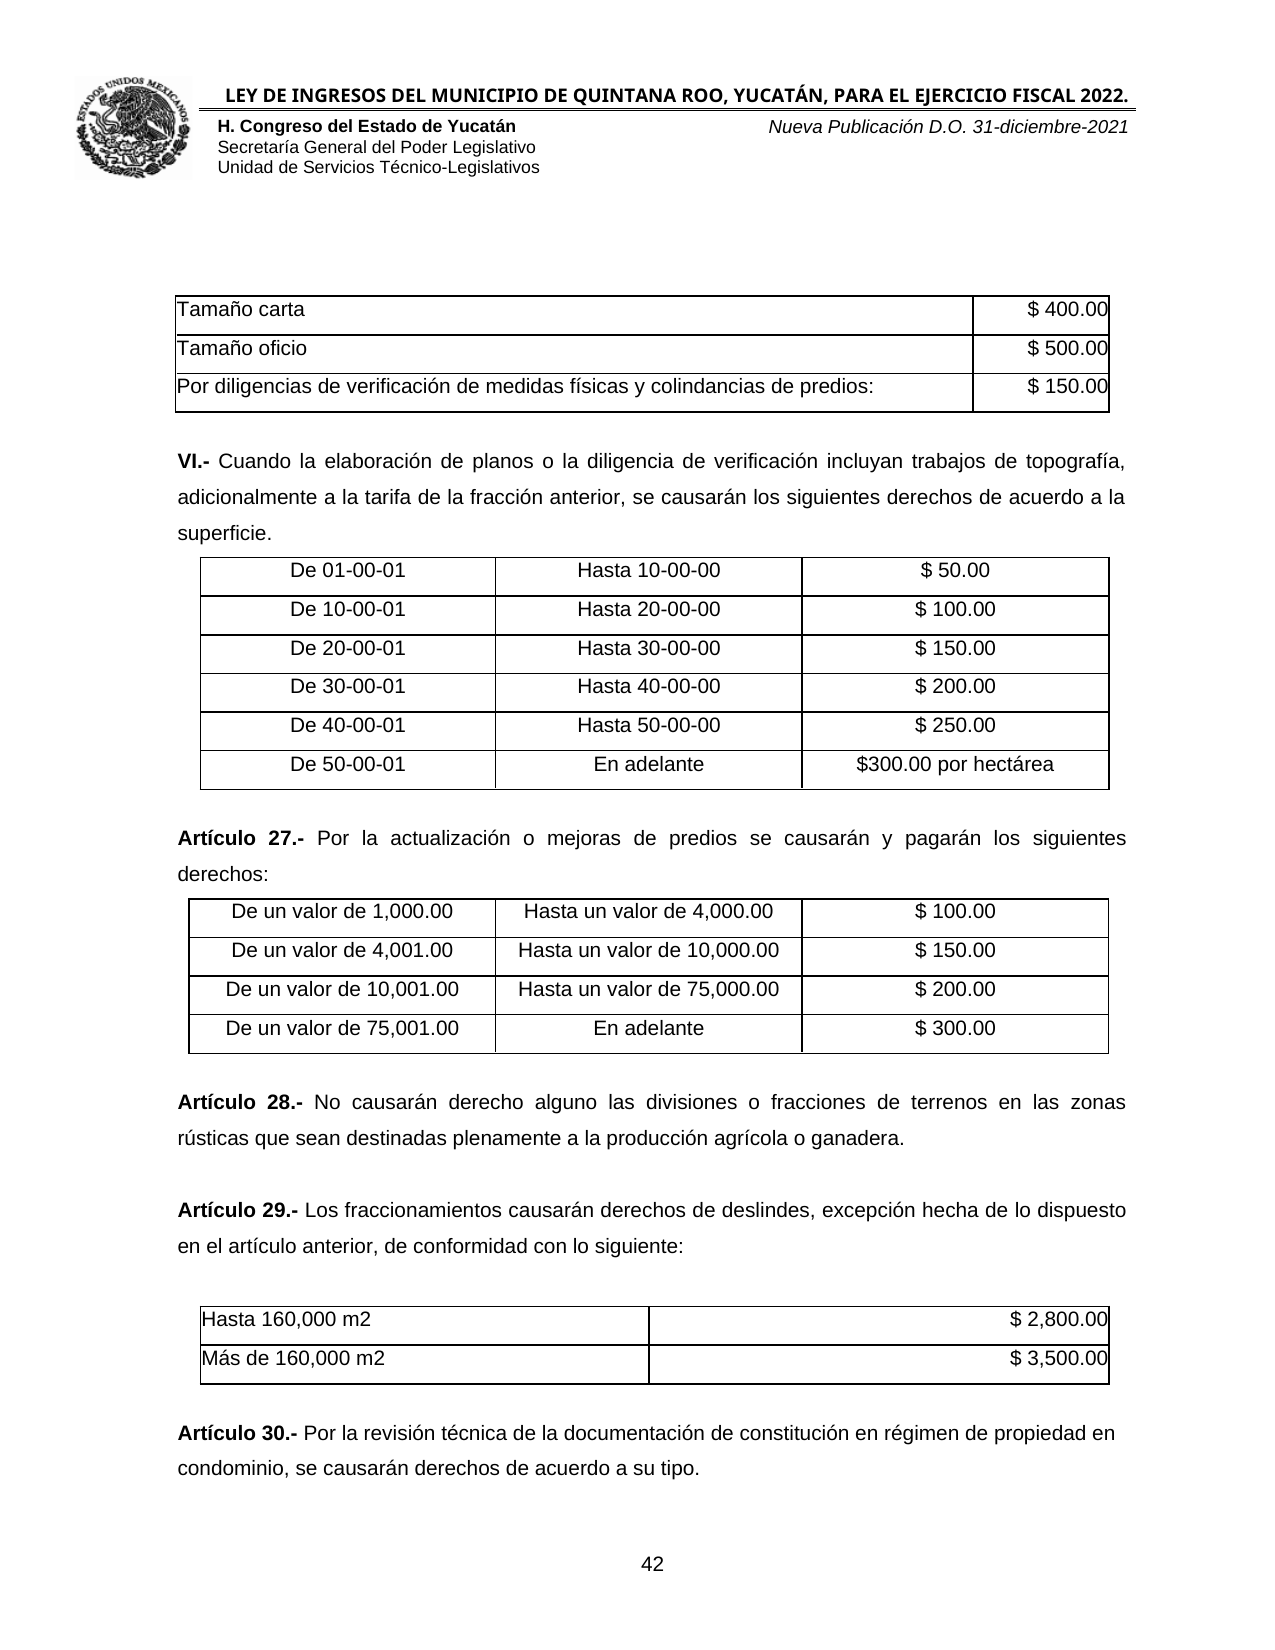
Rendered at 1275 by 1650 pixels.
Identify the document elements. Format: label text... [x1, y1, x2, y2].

table_header Hasta un valor de 4,000.00 [496, 900, 801, 936]
text Artículo 27.- Por la actualización o mejoras de predios se causarán y pagarán los siguientes derechos: [177, 826, 1127, 886]
table_cell $ 300.00 [803, 1015, 1108, 1052]
table_cell En adelante [496, 1015, 801, 1052]
table_cell En adelante [496, 751, 801, 788]
table_cell Tamaño oficio [176, 335, 972, 373]
table_cell De un valor de 10,001.00 [190, 977, 495, 1014]
text Artículo 28.- No causarán derecho alguno las divisiones o fracciones de terrenos en las zonas rústicas que sean destinadas plenamente a la producción agrícola o ganadera. [177, 1090, 1127, 1150]
table_cell $ 150.00 [803, 938, 1108, 975]
table_cell Hasta un valor de 10,000.00 [496, 938, 801, 975]
table_cell $ 500.00 [974, 336, 1108, 373]
table_cell Hasta un valor de 75,000.00 [496, 977, 801, 1014]
table_cell Hasta 30-00-00 [496, 636, 801, 672]
table_cell $ 100.00 [803, 597, 1108, 634]
text Artículo 29.- Los fraccionamientos causarán derechos de deslindes, excepción hecha de lo dispuesto en el artículo anterior, de conformidad con lo siguiente: [177, 1198, 1127, 1258]
table_cell De 20-00-01 [201, 636, 495, 672]
table_cell $ 150.00 [974, 374, 1108, 411]
table_cell De 10-00-01 [201, 597, 495, 634]
table_cell De 40-00-01 [201, 713, 495, 750]
table_header Tamaño carta [176, 297, 972, 334]
table_cell De 50-00-01 [201, 751, 495, 788]
table_cell $ 150.00 [803, 636, 1108, 672]
table_header $ 100.00 [803, 900, 1108, 936]
table_header Hasta 10-00-00 [496, 558, 801, 595]
table_header De un valor de 1,000.00 [190, 900, 495, 936]
table_cell Hasta 40-00-00 [496, 674, 801, 711]
table_cell De un valor de 4,001.00 [190, 938, 495, 975]
table_cell Más de 160,000 m2 [201, 1346, 648, 1383]
table_cell $ 200.00 [803, 977, 1108, 1014]
text Artículo 30.- Por la revisión técnica de la documentación de constitución en régimen de propiedad en condominio, se causarán derechos de acuerdo a su tipo. [177, 1420, 1127, 1480]
table_cell $ 250.00 [803, 713, 1108, 750]
table_cell De un valor de 75,001.00 [190, 1015, 495, 1052]
table_header $ 2,800.00 [650, 1307, 1108, 1344]
table_header $ 400.00 [974, 297, 1108, 334]
table_cell Hasta 20-00-00 [496, 597, 801, 634]
table_cell Por diligencias de verificación de medidas físicas y colindancias de predios: [176, 374, 972, 411]
text VI.- Cuando la elaboración de planos o la diligencia de verificación incluyan trabajos de topografía, adicionalmente a la tarifa de la fracción anterior, se causarán los siguientes derechos de acuerdo a la superficie. [177, 449, 1127, 544]
table_cell $ 3,500.00 [650, 1346, 1108, 1383]
table_cell Hasta 50-00-00 [496, 713, 801, 750]
table_cell $ 200.00 [803, 674, 1108, 711]
table_header De 01-00-01 [201, 558, 495, 595]
table_header $ 50.00 [803, 558, 1108, 595]
table_cell $300.00 por hectárea [803, 751, 1108, 788]
table_header Hasta 160,000 m2 [201, 1307, 648, 1344]
table_cell De 30-00-01 [201, 674, 495, 711]
